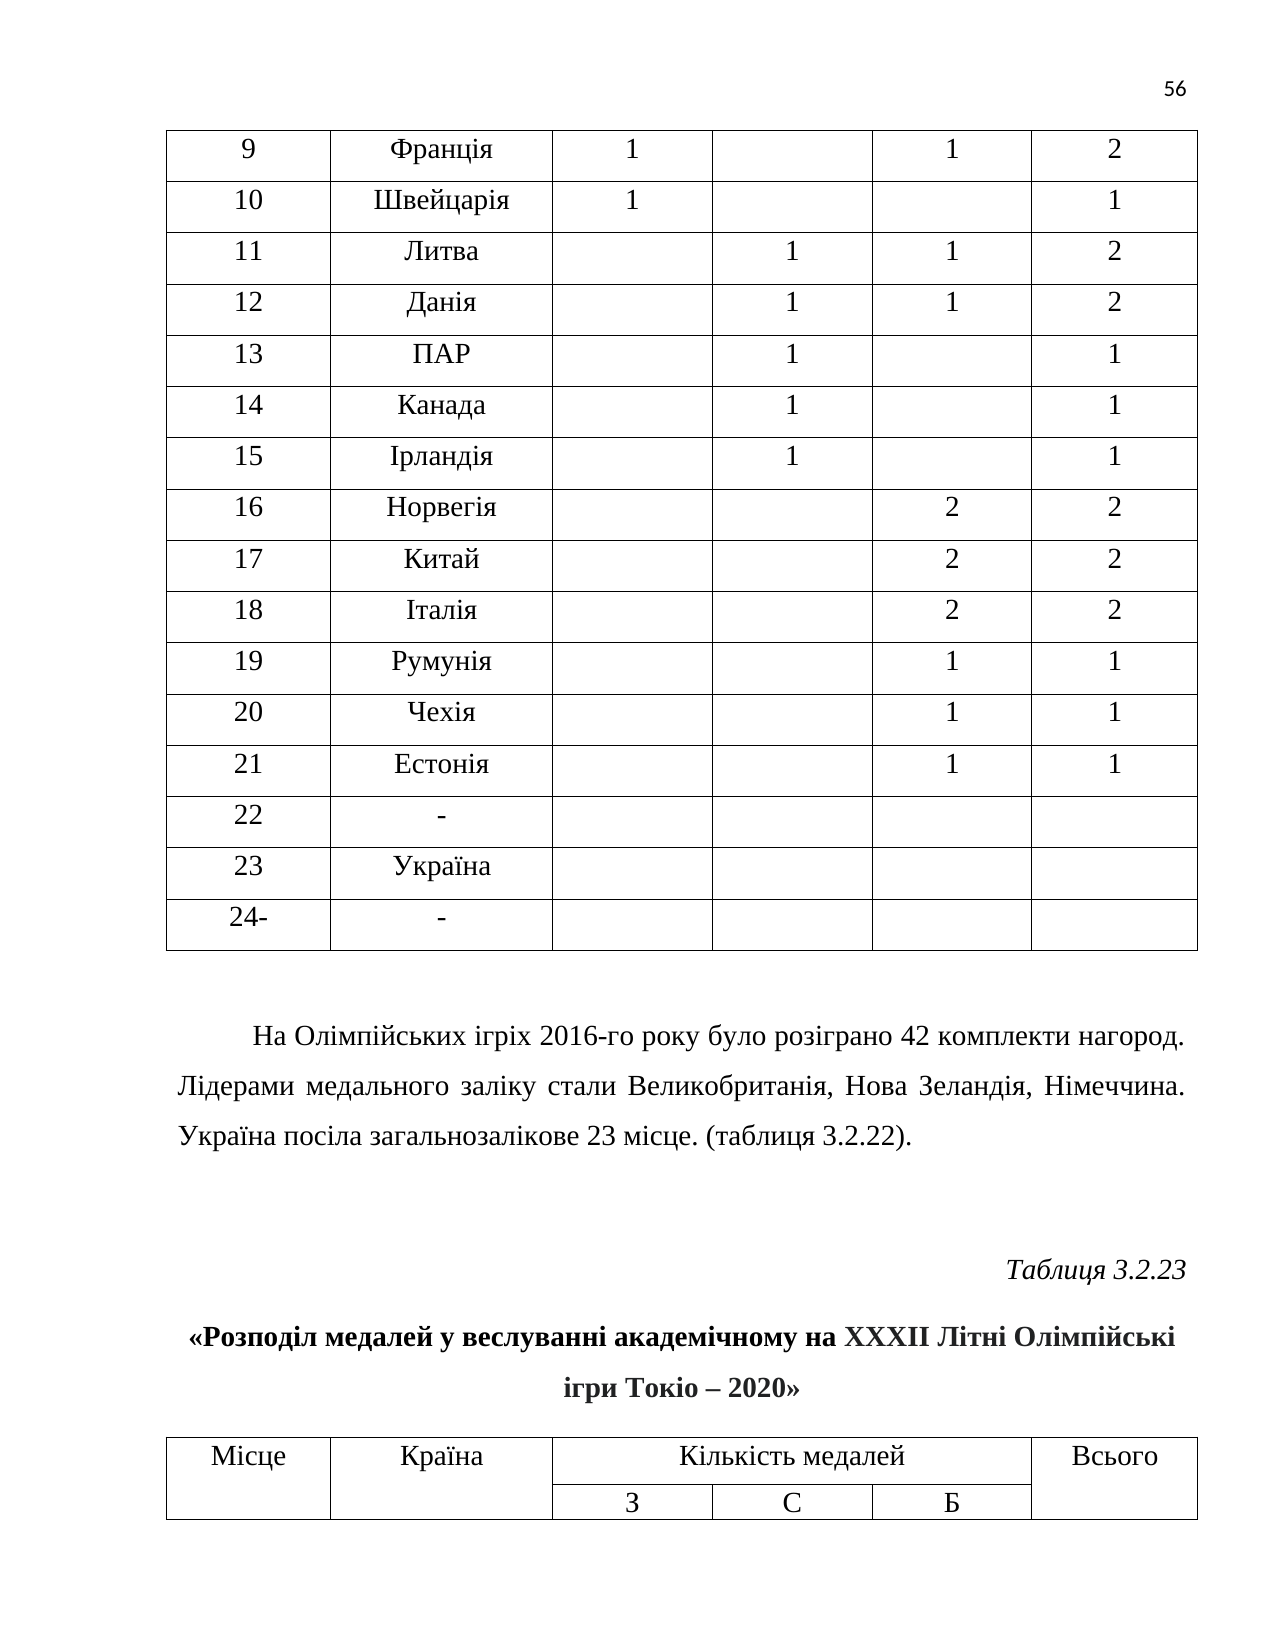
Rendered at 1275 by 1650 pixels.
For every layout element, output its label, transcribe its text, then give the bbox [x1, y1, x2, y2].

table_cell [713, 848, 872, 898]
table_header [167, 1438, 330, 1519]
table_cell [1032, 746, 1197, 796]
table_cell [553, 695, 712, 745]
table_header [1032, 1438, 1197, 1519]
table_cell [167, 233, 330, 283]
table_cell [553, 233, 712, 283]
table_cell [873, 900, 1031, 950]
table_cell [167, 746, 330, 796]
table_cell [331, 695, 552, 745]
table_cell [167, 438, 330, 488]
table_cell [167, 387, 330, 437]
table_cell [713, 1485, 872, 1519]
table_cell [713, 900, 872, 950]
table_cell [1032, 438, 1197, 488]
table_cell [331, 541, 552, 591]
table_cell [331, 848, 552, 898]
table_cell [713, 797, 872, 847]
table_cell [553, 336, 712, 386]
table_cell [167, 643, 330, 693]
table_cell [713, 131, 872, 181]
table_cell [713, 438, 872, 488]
text Таблиця 3.2.23 [177, 1252, 1186, 1286]
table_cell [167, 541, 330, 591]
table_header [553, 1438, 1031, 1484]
text «Розподіл медалей у веслуванні академічному на XXXII Літні Олімпійські ігри Токіо – 2020» [177, 1319, 1186, 1403]
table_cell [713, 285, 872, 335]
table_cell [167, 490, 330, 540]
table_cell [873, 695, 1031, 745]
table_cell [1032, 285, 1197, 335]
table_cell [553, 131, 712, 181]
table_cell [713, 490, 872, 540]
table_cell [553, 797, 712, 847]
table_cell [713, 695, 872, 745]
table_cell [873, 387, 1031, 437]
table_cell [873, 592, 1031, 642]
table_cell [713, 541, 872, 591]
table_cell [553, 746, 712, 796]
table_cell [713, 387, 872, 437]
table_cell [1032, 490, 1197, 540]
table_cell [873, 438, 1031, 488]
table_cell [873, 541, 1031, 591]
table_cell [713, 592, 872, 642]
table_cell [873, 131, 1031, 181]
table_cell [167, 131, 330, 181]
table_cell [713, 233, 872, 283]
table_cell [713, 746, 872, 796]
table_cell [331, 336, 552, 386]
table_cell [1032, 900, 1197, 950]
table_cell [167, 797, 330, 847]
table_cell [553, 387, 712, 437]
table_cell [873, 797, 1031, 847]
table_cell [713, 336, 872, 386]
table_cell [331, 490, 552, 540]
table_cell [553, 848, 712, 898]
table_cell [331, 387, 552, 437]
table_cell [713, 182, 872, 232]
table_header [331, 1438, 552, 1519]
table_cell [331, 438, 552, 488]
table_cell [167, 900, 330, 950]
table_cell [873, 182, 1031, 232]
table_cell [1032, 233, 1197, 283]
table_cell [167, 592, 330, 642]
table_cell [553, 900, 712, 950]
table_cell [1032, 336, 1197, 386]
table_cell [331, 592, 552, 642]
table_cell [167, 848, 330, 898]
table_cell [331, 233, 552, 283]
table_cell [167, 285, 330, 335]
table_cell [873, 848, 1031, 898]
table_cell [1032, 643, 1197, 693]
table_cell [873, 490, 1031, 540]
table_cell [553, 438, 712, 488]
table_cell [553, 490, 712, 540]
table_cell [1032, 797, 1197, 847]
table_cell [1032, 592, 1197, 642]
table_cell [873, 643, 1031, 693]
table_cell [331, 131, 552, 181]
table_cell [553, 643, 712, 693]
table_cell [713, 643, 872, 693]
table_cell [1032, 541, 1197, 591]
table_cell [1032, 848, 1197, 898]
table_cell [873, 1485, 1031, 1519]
text На Олімпійських ігріх 2016-го року було розіграно 42 комплекти нагород. Лідерами медального заліку стали Великобританія, Нова Зеландія, Німеччина. Україна посіла загальнозалікове 23 місце. (таблиця 3.2.22). [177, 1018, 1186, 1152]
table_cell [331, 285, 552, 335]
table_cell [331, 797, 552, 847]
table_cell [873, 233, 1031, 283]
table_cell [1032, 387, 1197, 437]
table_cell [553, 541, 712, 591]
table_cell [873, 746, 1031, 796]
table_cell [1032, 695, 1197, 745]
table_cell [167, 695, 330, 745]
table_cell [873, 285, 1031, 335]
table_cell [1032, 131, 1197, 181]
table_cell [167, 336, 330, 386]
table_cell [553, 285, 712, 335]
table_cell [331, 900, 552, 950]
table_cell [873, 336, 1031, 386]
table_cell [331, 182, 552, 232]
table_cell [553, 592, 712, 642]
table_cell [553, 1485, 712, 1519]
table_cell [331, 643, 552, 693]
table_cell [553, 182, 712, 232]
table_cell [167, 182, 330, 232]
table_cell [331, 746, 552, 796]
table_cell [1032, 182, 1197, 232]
